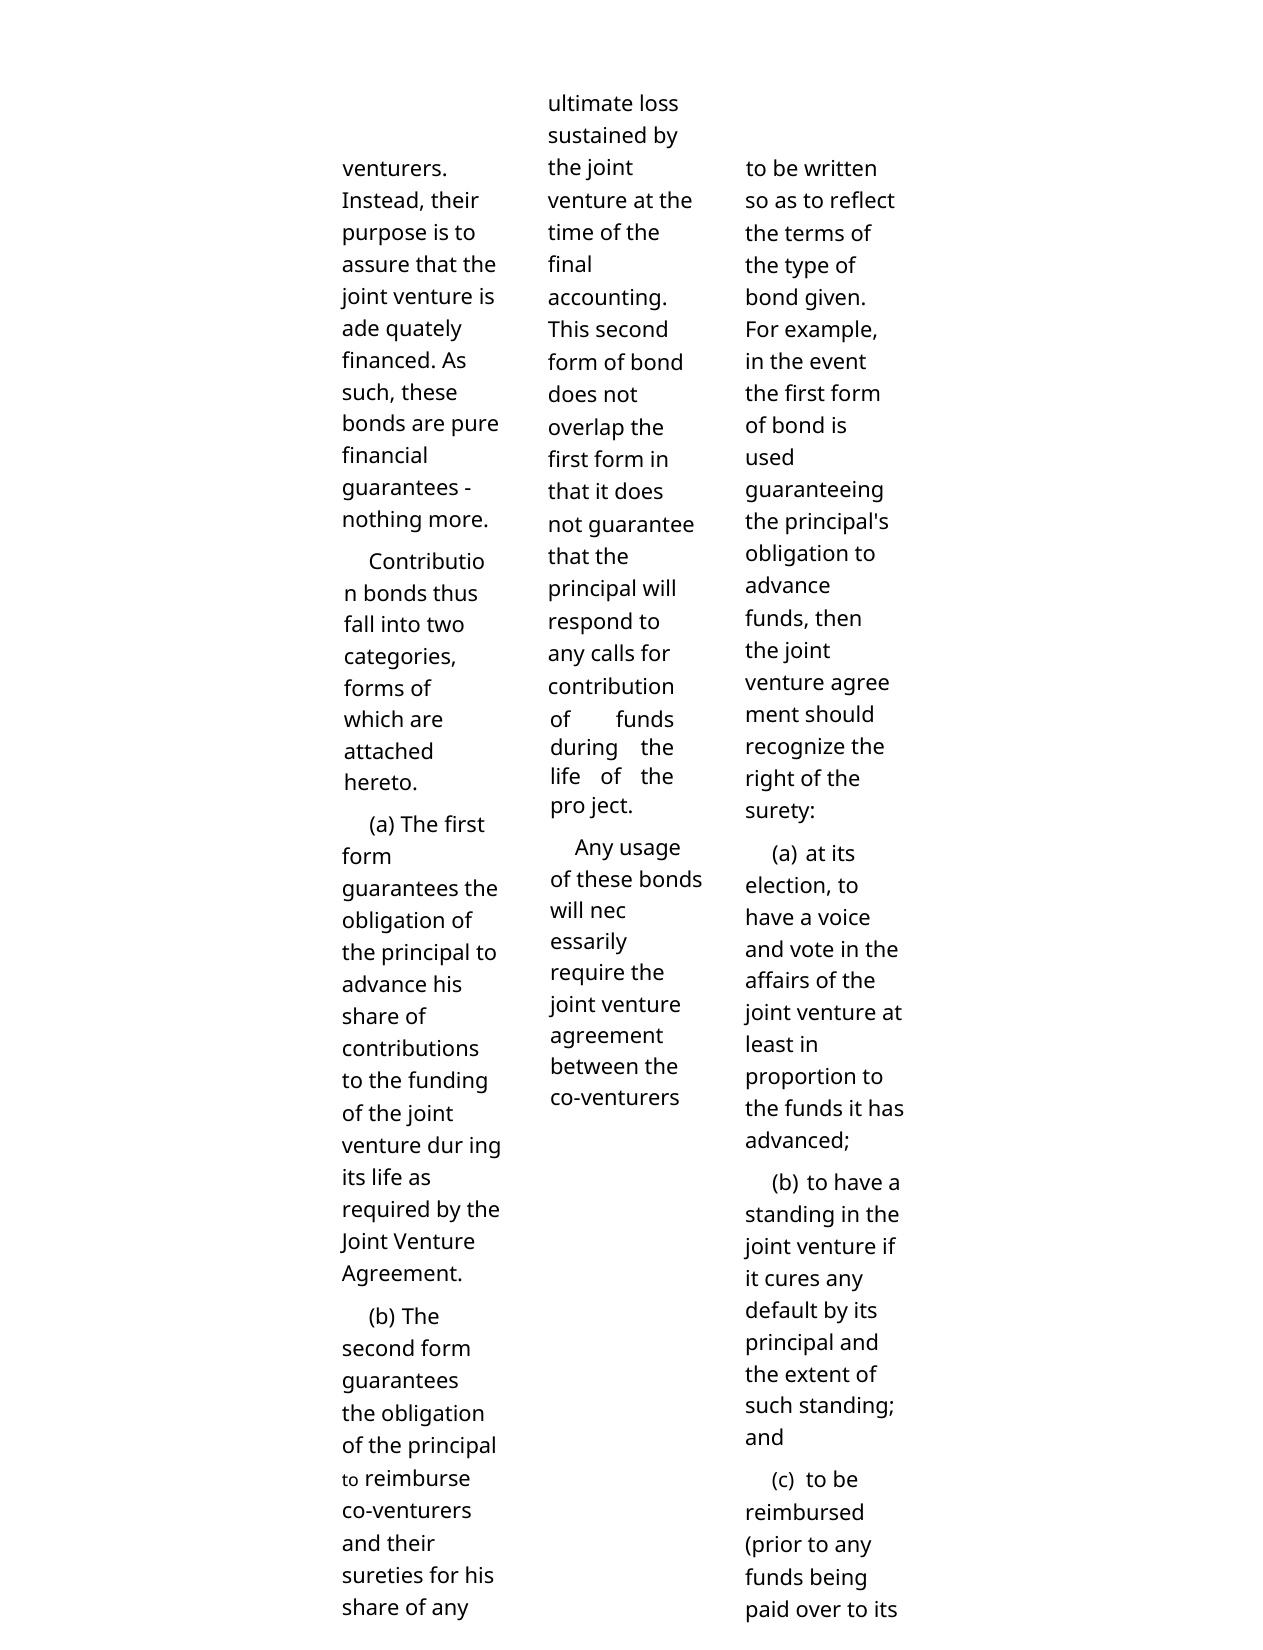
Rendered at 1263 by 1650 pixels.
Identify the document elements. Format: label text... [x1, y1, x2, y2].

list The second form guarantees the obligation of the principal to reimburse co-venturers and their sureties for his share of any ultimate loss sustained by the joint venture at the time of the final accounting. This second form of bond does not overlap the first form in that it does not guarantee that the principal will respond to any calls for contribution [342, 1301, 498, 1622]
text to be written so as to reflect the terms of the type of bond given. For example, in the event the first form of bond is used guaranteeing the principal's obligation to advance funds, then the joint venture agree­ ment should recognize the right of the surety: [745, 153, 900, 825]
text Any usage of these bonds will nec­ essarily require the joint venture agreement between the co-venturers [550, 832, 705, 1112]
list to have a standing in the joint venture if it cures any default by its principal and the extent of such standing; and [745, 1167, 908, 1452]
text Contribution bonds thus fall into two categories, forms of which are attached hereto. [344, 546, 493, 797]
list The first form guarantees the obligation of the principal to advance his share of contributions to the funding of the joint venture dur­ ing its life as required by the Joint Venture Agreement. [342, 809, 502, 1288]
text venturers. Instead, their purpose is to assure that the joint venture is ade­ quately financed. As such, these bonds are pure financial guarantees - nothing more. [342, 153, 502, 534]
text of funds during the life of the pro­ ject. [549, 704, 674, 820]
list at its election, to have a voice and vote in the affairs of the joint venture at least in proportion to the funds it has advanced; [745, 838, 904, 1155]
list The second form guarantees the obligation of the principal to reimburse co-venturers and their sureties for his share of any ultimate loss sustained by the joint venture at the time of the final accounting. This second form of bond does not overlap the first form in that it does not guarantee that the principal will respond to any calls for contribution [548, 87, 695, 700]
